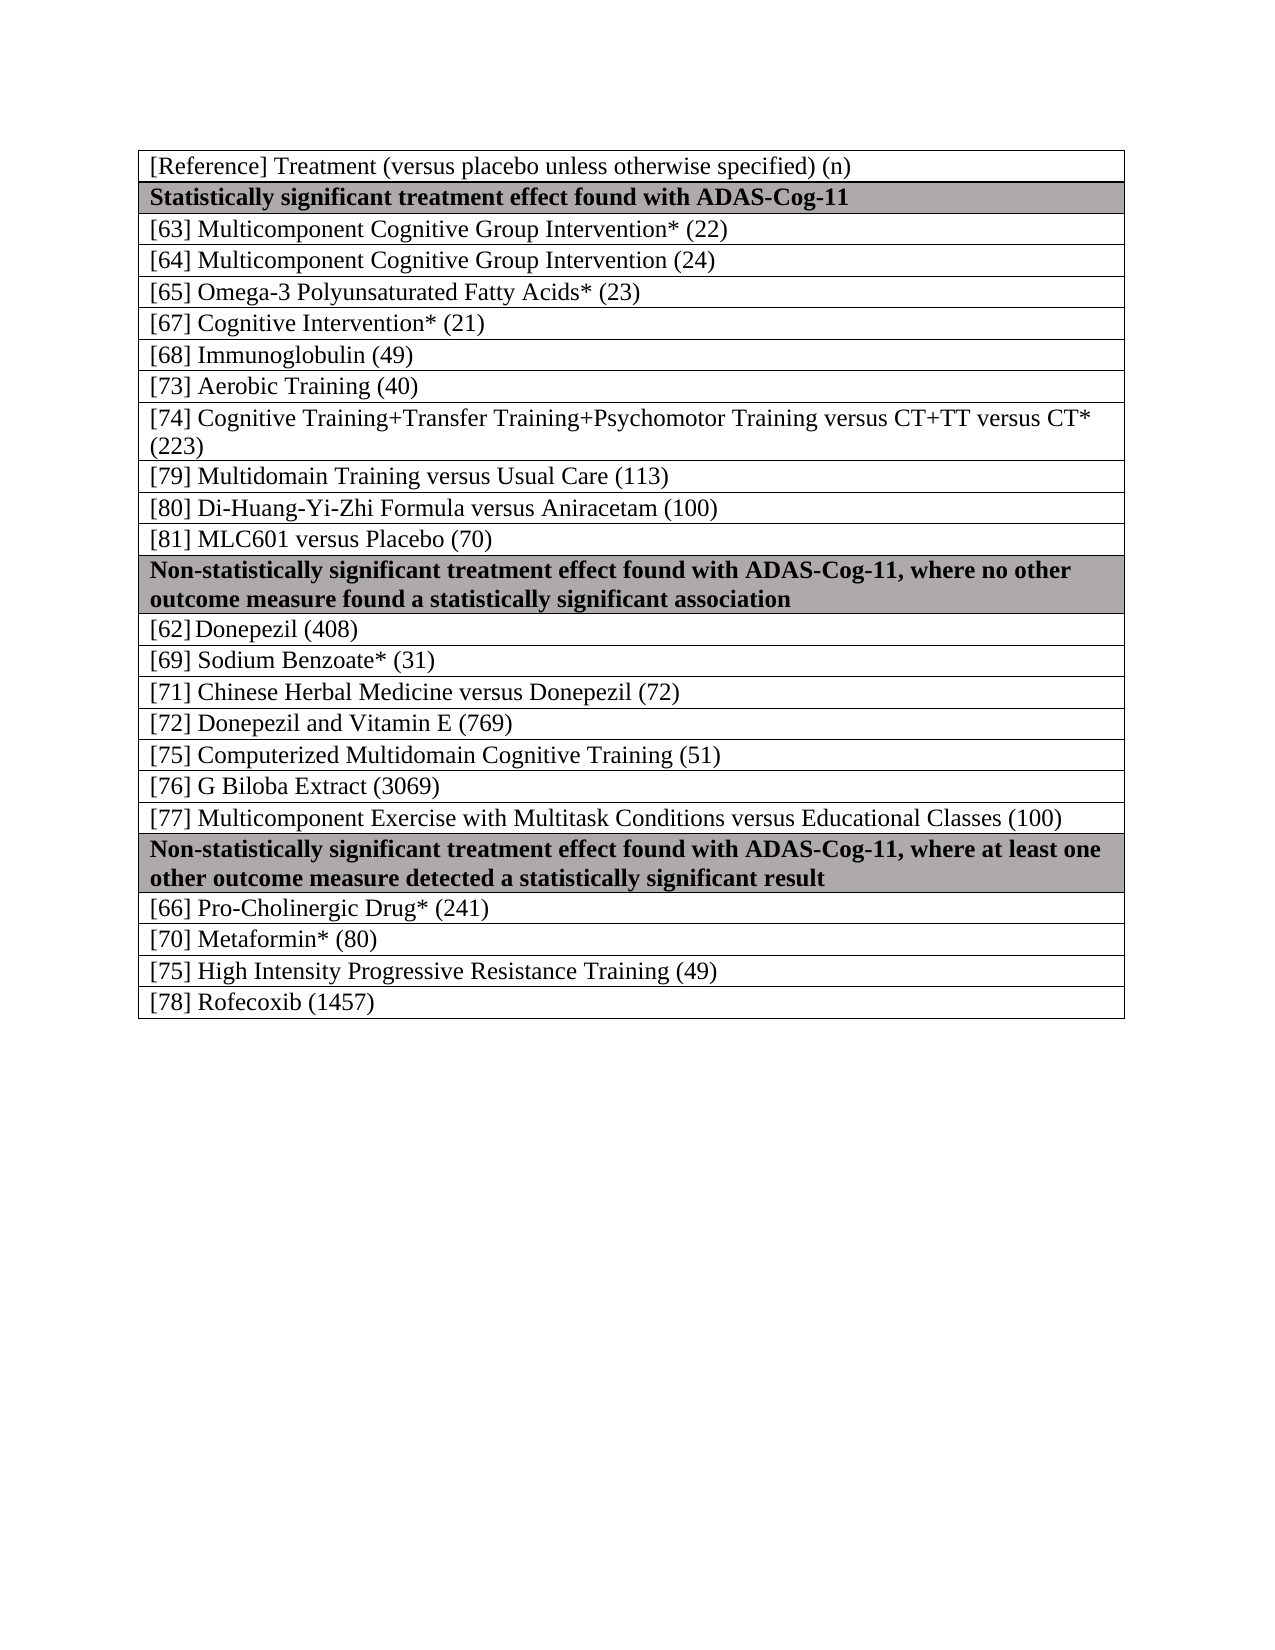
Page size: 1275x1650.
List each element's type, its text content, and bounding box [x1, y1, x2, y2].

table_cell [71] Chinese Herbal Medicine versus Donepezil (72) [139, 677, 1124, 707]
table_cell [63] Multicomponent Cognitive Group Intervention* (22) [139, 214, 1124, 244]
table_cell [70] Metaformin* (80) [139, 924, 1124, 955]
table_cell [69] Sodium Benzoate* (31) [139, 646, 1124, 676]
table_cell [79] Multidomain Training versus Usual Care (113) [139, 461, 1124, 492]
table_cell Non-statistically significant treatment effect found with ADAS-Cog-11, where at least one other outcome measure detected a statistically significant result [139, 834, 1124, 892]
table_cell [62] Donepezil (408) [139, 614, 1124, 644]
table_cell Non-statistically significant treatment effect found with ADAS-Cog-11, where no other outcome measure found a statistically significant association [139, 556, 1124, 613]
table_cell [75] High Intensity Progressive Resistance Training (49) [139, 956, 1124, 986]
table_cell [76] G Biloba Extract (3069) [139, 771, 1124, 802]
table_header [Reference] Treatment (versus placebo unless otherwise specified) (n) [139, 151, 1124, 181]
table_cell Statistically significant treatment effect found with ADAS-Cog-11 [139, 183, 1124, 213]
table_cell [80] Di-Huang-Yi-Zhi Formula versus Aniracetam (100) [139, 493, 1124, 523]
table_cell [68] Immunoglobulin (49) [139, 340, 1124, 370]
table_cell [66] Pro-Cholinergic Drug* (241) [139, 893, 1124, 923]
table_cell [72] Donepezil and Vitamin E (769) [139, 709, 1124, 739]
table_cell [77] Multicomponent Exercise with Multitask Conditions versus Educational Classes (100) [139, 803, 1124, 833]
table_cell [67] Cognitive Intervention* (21) [139, 308, 1124, 339]
table_cell [74] Cognitive Training+Transfer Training+Psychomotor Training versus CT+TT versus CT* (223) [139, 403, 1124, 460]
table_cell [64] Multicomponent Cognitive Group Intervention (24) [139, 245, 1124, 276]
table_cell [81] MLC601 versus Placebo (70) [139, 524, 1124, 554]
table_cell [75] Computerized Multidomain Cognitive Training (51) [139, 740, 1124, 770]
table_cell [73] Aerobic Training (40) [139, 371, 1124, 402]
table_cell [65] Omega-3 Polyunsaturated Fatty Acids* (23) [139, 277, 1124, 307]
table_cell [78] Rofecoxib (1457) [139, 987, 1124, 1018]
